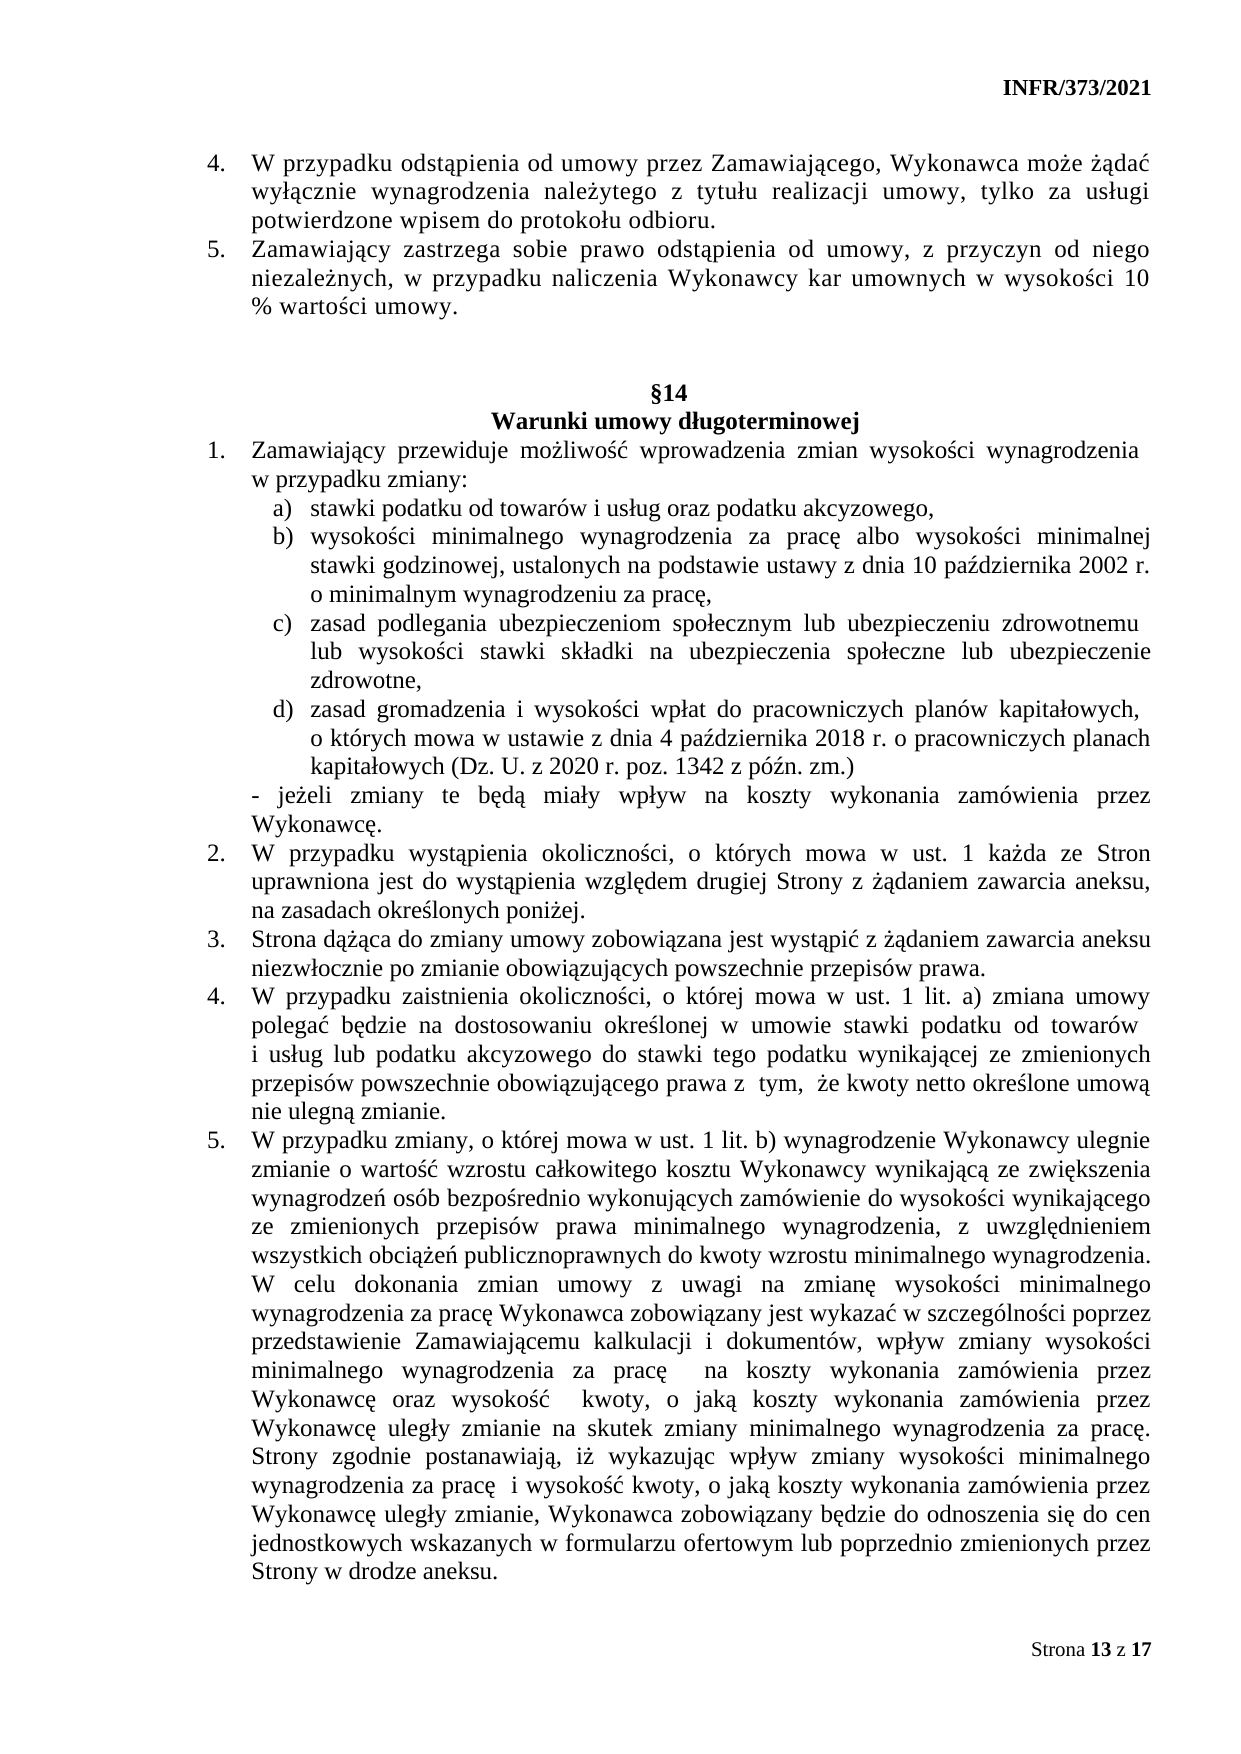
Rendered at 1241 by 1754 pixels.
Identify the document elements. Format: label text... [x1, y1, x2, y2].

list Zamawiający przewiduje możliwość wprowadzenia zmian wysokości wynagrodzenia w przypadku zmiany: [207, 435, 1152, 493]
list W przypadku zmiany, o której mowa w ust. 1 lit. b) wynagrodzenie Wykonawcy ulegnie zmianie o wartość wzrostu całkowitego kosztu Wykonawcy wynikającą ze zwiększenia wynagrodzeń osób bezpośrednio wykonujących zamówienie do wysokości wynikającego ze zmienionych przepisów prawa minimalnego wynagrodzenia, z uwzględnieniem wszystkich obciążeń publicznoprawnych do kwoty wzrostu minimalnego wynagrodzenia. W celu dokonania zmian umowy z uwagi na zmianę wysokości minimalnego wynagrodzenia za pracę Wykonawca zobowiązany jest wykazać w szczególności poprzez przedstawienie Zamawiającemu kalkulacji i dokumentów, wpływ zmiany wysokości minimalnego wynagrodzenia za pracę na koszty wykonania zamówienia przez Wykonawcę oraz wysokość kwoty, o jaką koszty wykonania zamówienia przez Wykonawcę uległy zmianie na skutek zmiany minimalnego wynagrodzenia za pracę. Strony zgodnie postanawiają, iż wykazując wpływ zmiany wysokości minimalnego wynagrodzenia za pracę i wysokość kwoty, o jaką koszty wykonania zamówienia przez Wykonawcę uległy zmianie, Wykonawca zobowiązany będzie do odnoszenia się do cen jednostkowych wskazanych w formularzu ofertowym lub poprzednio zmienionych przez Strony w drodze aneksu. [207, 1125, 1152, 1585]
list W przypadku wystąpienia okoliczności, o których mowa w ust. 1 każda ze Stron uprawniona jest do wystąpienia względem drugiej Strony z żądaniem zawarcia aneksu, na zasadach określonych poniżej. [207, 838, 1152, 924]
list Zamawiający zastrzega sobie prawo odstąpienia od umowy, z przyczyn od niego niezależnych, w przypadku naliczenia Wykonawcy kar umownych w wysokości 10 % wartości umowy. [207, 234, 1152, 320]
list W przypadku odstąpienia od umowy przez Zamawiającego, Wykonawca może żądać wyłącznie wynagrodzenia należytego z tytułu realizacji umowy, tylko za usługi potwierdzone wpisem do protokołu odbioru. [207, 148, 1152, 234]
text - jeżeli zmiany te będą miały wpływ na koszty wykonania zamówienia przez Wykonawcę. [251, 780, 1152, 838]
list stawki podatku od towarów i usług oraz podatku akcyzowego, [273, 493, 1152, 521]
text §14 [429, 378, 1152, 406]
list wysokości minimalnego wynagrodzenia za pracę albo wysokości minimalnej stawki godzinowej, ustalonych na podstawie ustawy z dnia 10 października 2002 r. o minimalnym wynagrodzeniu za pracę, [273, 521, 1152, 608]
list W przypadku zaistnienia okoliczności, o której mowa w ust. 1 lit. a) zmiana umowy polegać będzie na dostosowaniu określonej w umowie stawki podatku od towarów i usług lub podatku akcyzowego do stawki tego podatku wynikającej ze zmienionych przepisów powszechnie obowiązującego prawa z tym, że kwoty netto określone umową nie ulegną zmianie. [207, 981, 1152, 1125]
list Strona dążąca do zmiany umowy zobowiązana jest wystąpić z żądaniem zawarcia aneksu niezwłocznie po zmianie obowiązujących powszechnie przepisów prawa. [207, 924, 1152, 981]
list zasad podlegania ubezpieczeniom społecznym lub ubezpieczeniu zdrowotnemu lub wysokości stawki składki na ubezpieczenia społeczne lub ubezpieczenie zdrowotne, [273, 608, 1152, 694]
list zasad gromadzenia i wysokości wpłat do pracowniczych planów kapitałowych, o których mowa w ustawie z dnia 4 października 2018 r. o pracowniczych planach kapitałowych (Dz. U. z 2020 r. poz. 1342 z późn. zm.) [273, 694, 1152, 780]
text Warunki umowy długoterminowej [356, 406, 1152, 435]
